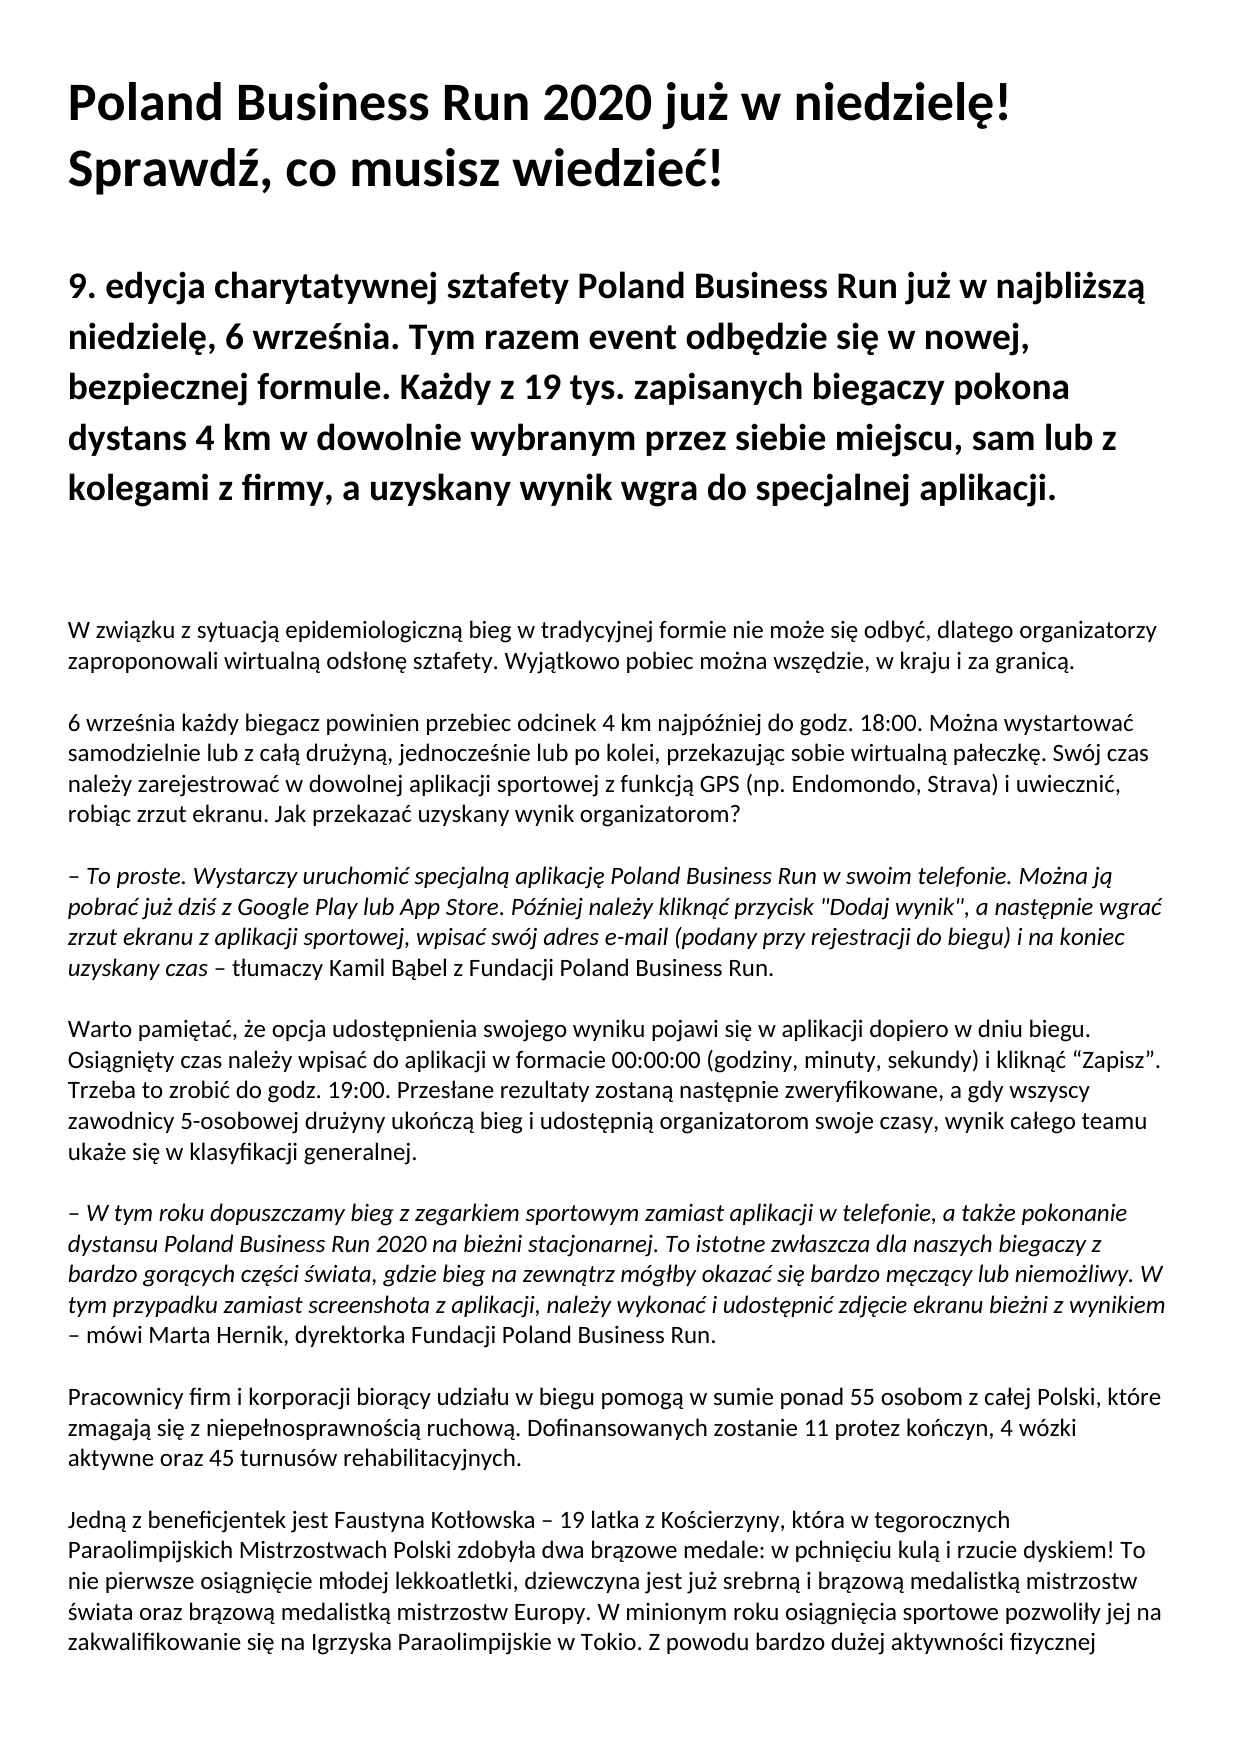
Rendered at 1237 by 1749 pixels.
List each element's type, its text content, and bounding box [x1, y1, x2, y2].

text 6 września każdy biegacz powinien przebiec odcinek 4 km najpóźniej do godz. 18:00. Można wystartować samodzielnie lub z całą drużyną, jednocześnie lub po kolei, przekazując sobie wirtualną pałeczkę. Swój czas należy zarejestrować w dowolnej aplikacji sportowej z funkcją GPS (np. Endomondo, Strava) i uwiecznić, robiąc zrzut ekranu. Jak przekazać uzyskany wynik organizatorom? [68, 707, 1169, 829]
text W związku z sytuacją epidemiologiczną bieg w tradycyjnej formie nie może się odbyć, dlatego organizatorzy zaproponowali wirtualną odsłonę sztafety. Wyjątkowo pobiec można wszędzie, w kraju i za granicą. [68, 614, 1169, 676]
text Warto pamiętać, że opcja udostępnienia swojego wyniku pojawi się w aplikacji dopiero w dniu biegu. Osiągnięty czas należy wpisać do aplikacji w formacie 00:00:00 (godziny, minuty, sekundy) i kliknąć “Zapisz”. Trzeba to zrobić do godz. 19:00. Przesłane rezultaty zostaną następnie zweryfikowane, a gdy wszyscy zawodnicy 5-osobowej drużyny ukończą bieg i udostępnią organizatorom swoje czasy, wynik całego teamu ukaże się w klasyfikacji generalnej. [68, 1013, 1169, 1166]
text – W tym roku dopuszczamy bieg z zegarkiem sportowym zamiast aplikacji w telefonie, a także pokonanie dystansu Poland Business Run 2020 na bieżni stacjonarnej. To istotne zwłaszcza dla naszych biegaczy z bardzo gorących części świata, gdzie bieg na zewnątrz mógłby okazać się bardzo męczący lub niemożliwy. W tym przypadku zamiast screenshota z aplikacji, należy wykonać i udostępnić zdjęcie ekranu bieżni z wynikiem – mówi Marta Hernik, dyrektorka Fundacji Poland Business Run. [68, 1197, 1169, 1350]
text – To proste. Wystarczy uruchomić specjalną aplikację Poland Business Run w swoim telefonie. Można ją pobrać już dziś z Google Play lub App Store. Później należy kliknąć przycisk "Dodaj wynik", a następnie wgrać zrzut ekranu z aplikacji sportowej, wpisać swój adres e-mail (podany przy rejestracji do biegu) i na koniec uzyskany czas – tłumaczy Kamil Bąbel z Fundacji Poland Business Run. [68, 860, 1169, 982]
text Poland Business Run 2020 już w niedzielę! Sprawdź, co musisz wiedzieć! [68, 68, 1169, 200]
text 9. edycja charytatywnej sztafety Poland Business Run już w najbliższą niedzielę, 6 września. Tym razem event odbędzie się w nowej, bezpiecznej formule. Każdy z 19 tys. zapisanych biegaczy pokona dystans 4 km w dowolnie wybranym przez siebie miejscu, sam lub z kolegami z firmy, a uzyskany wynik wgra do specjalnej aplikacji. [68, 262, 1169, 510]
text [68, 1504, 1169, 1657]
text Pracownicy firm i korporacji biorący udziału w biegu pomogą w sumie ponad 55 osobom z całej Polski, które zmagają się z niepełnosprawnością ruchową. Dofinansowanych zostanie 11 protez kończyn, 4 wózki aktywne oraz 45 turnusów rehabilitacyjnych. [68, 1381, 1169, 1473]
